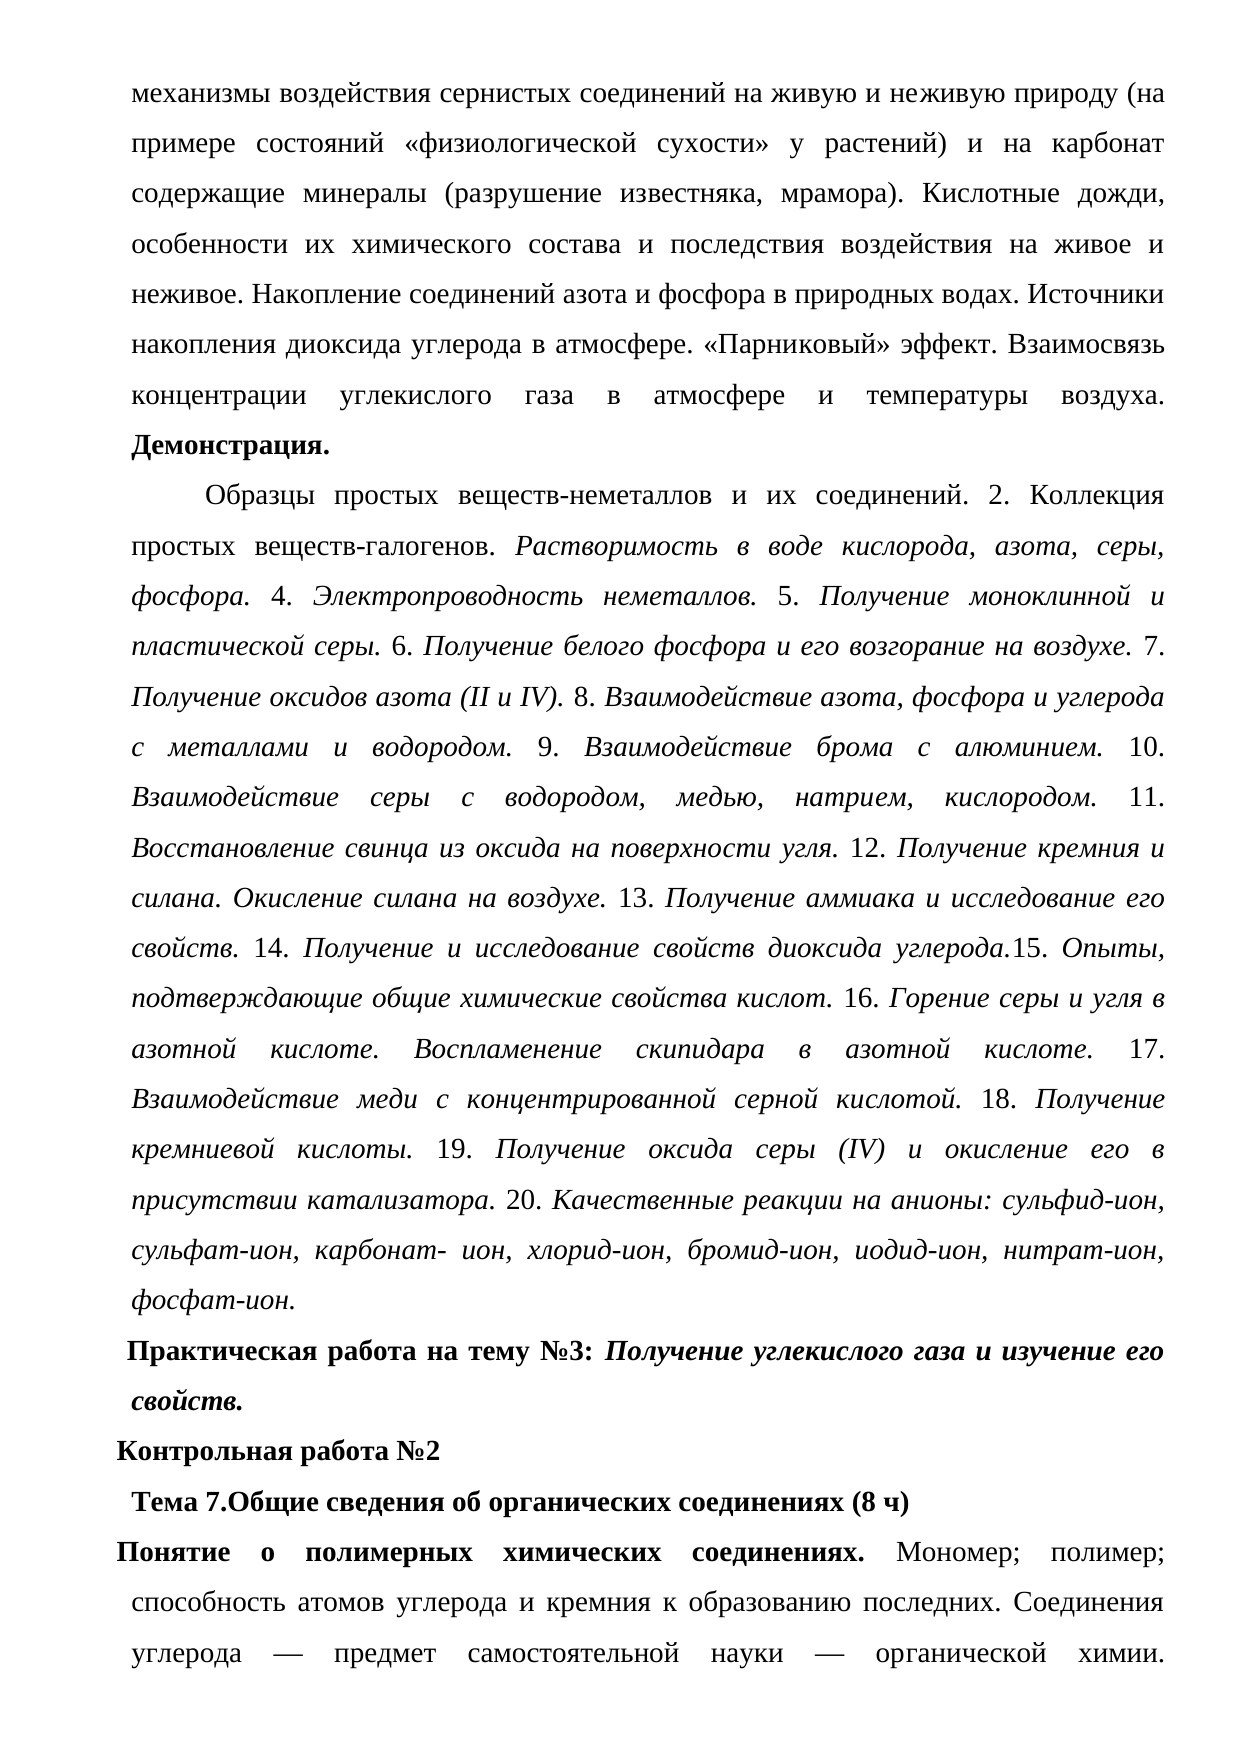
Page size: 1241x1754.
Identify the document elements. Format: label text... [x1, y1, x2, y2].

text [116, 1534, 1165, 1668]
text Контрольная работа №2 [116, 1433, 1165, 1467]
text Тема 7.Общие сведения об органических соединениях (8 ч) [116, 1484, 1165, 1517]
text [131, 75, 1165, 461]
text Образцы простых веществ-неметаллов и их соединений. 2. Коллекция простых веществ-галогенов. Растворимость в воде кислорода, азота, серы, фосфора. 4. Электропроводность неметаллов. 5. Получение моноклинной и пластической серы. 6. Получение белого фосфора и его возгорание на воздухе. 7. Получение оксидов азота (II и IV). 8. Взаимодействие азота, фосфора и углерода с металлами и водородом. 9. Взаимодействие брома с алюминием. 10. Взаимодействие серы с водородом, медью, натрием, кислородом. 11. Восстановление свинца из оксида на поверхности угля. 12. Получение кремния и силана. Окисление силана на воздухе. 13. Получение аммиака и исследование его свойств. 14. Получение и исследование свойств диоксида углерода.15. Опыты, подтверждающие общие химические свойства кислот. 16. Горение серы и угля в азотной кислоте. Воспламенение скипидара в азотной кислоте. 17. Взаимодействие меди с концентрированной серной кислотой. 18. Получение кремниевой кислоты. 19. Получение оксида серы (IV) и окисление его в присутствии катализатора. 20. Качественные реакции на анионы: сульфид-ион, сульфат-ион, карбонат- ион, хлорид-ион, бромид-ион, иодид-ион, нитрат-ион, фосфат-ион. [116, 477, 1165, 1316]
text Практическая работа на тему №3: Получение углекислого газа и изучение его свойств. [116, 1333, 1165, 1417]
